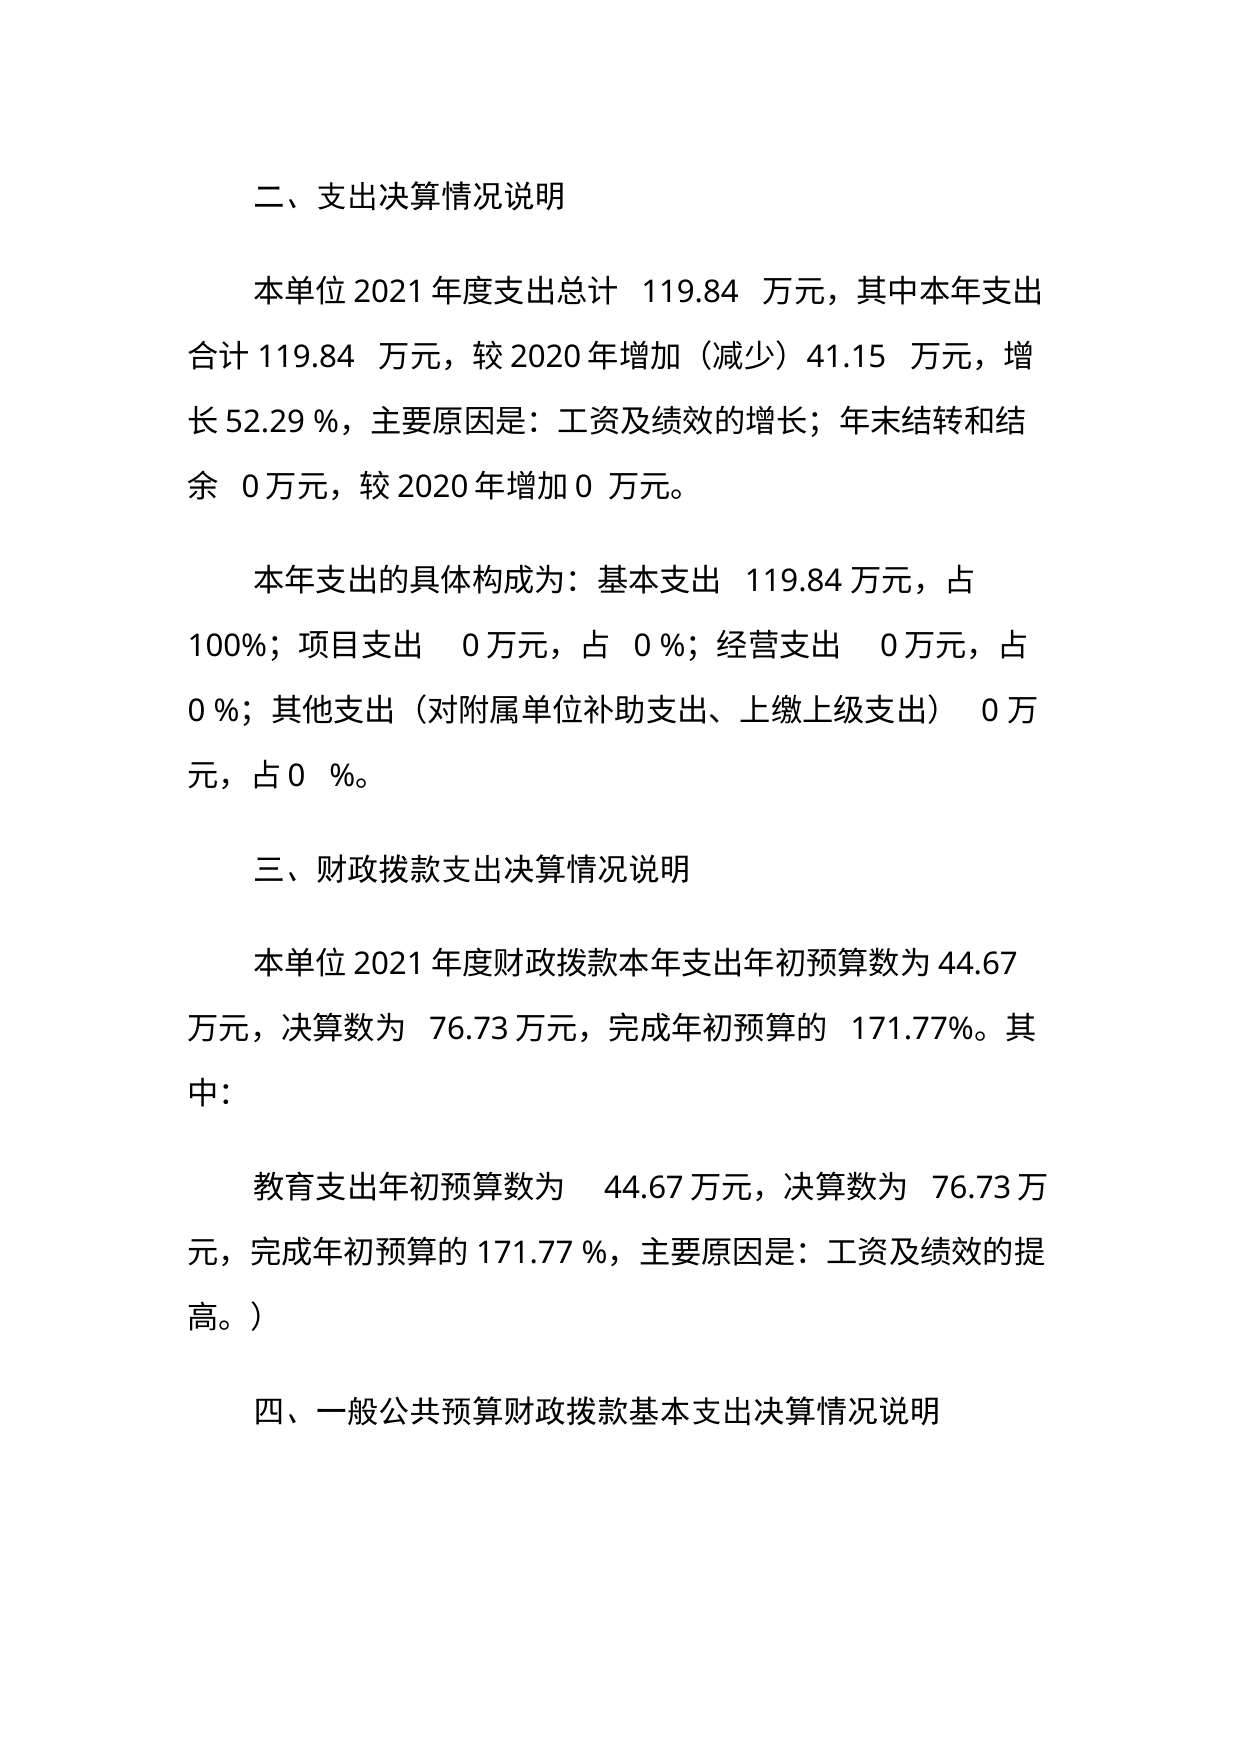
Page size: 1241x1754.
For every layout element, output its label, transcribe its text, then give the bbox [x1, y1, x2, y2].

text 本年支出的具体构成为：基本支出 119.84 万元，占 100%；项目支出 0万元，占 0 %；经营支出 0万元，占 0 %；其他支出（对附属单位补助支出、上缴上级支出） 0 万元，占0 %。 [187, 545, 1053, 805]
text 四、一般公共预算财政拨款基本支出决算情况说明 [187, 1377, 1053, 1442]
text 二、支出决算情况说明 [187, 162, 1053, 227]
text 教育支出年初预算数为 44.67万元，决算数为 76.73万元，完成年初预算的 171.77 %，主要原因是：工资及绩效的提高。） [187, 1153, 1053, 1348]
text 本单位2021年度财政拨款本年支出年初预算数为 44.67 万元，决算数为 76.73万元，完成年初预算的 171.77%。其中： [187, 929, 1053, 1124]
text 三、财政拨款支出决算情况说明 [187, 834, 1053, 899]
text 本单位2021年度支出总计 119.84 万元，其中本年支出合计 119.84 万元，较2020年增加（减少）41.15 万元，增长52.29 %，主要原因是：工资及绩效的增长；年末结转和结余 0万元，较2020年增加0 万元。 [187, 256, 1053, 516]
